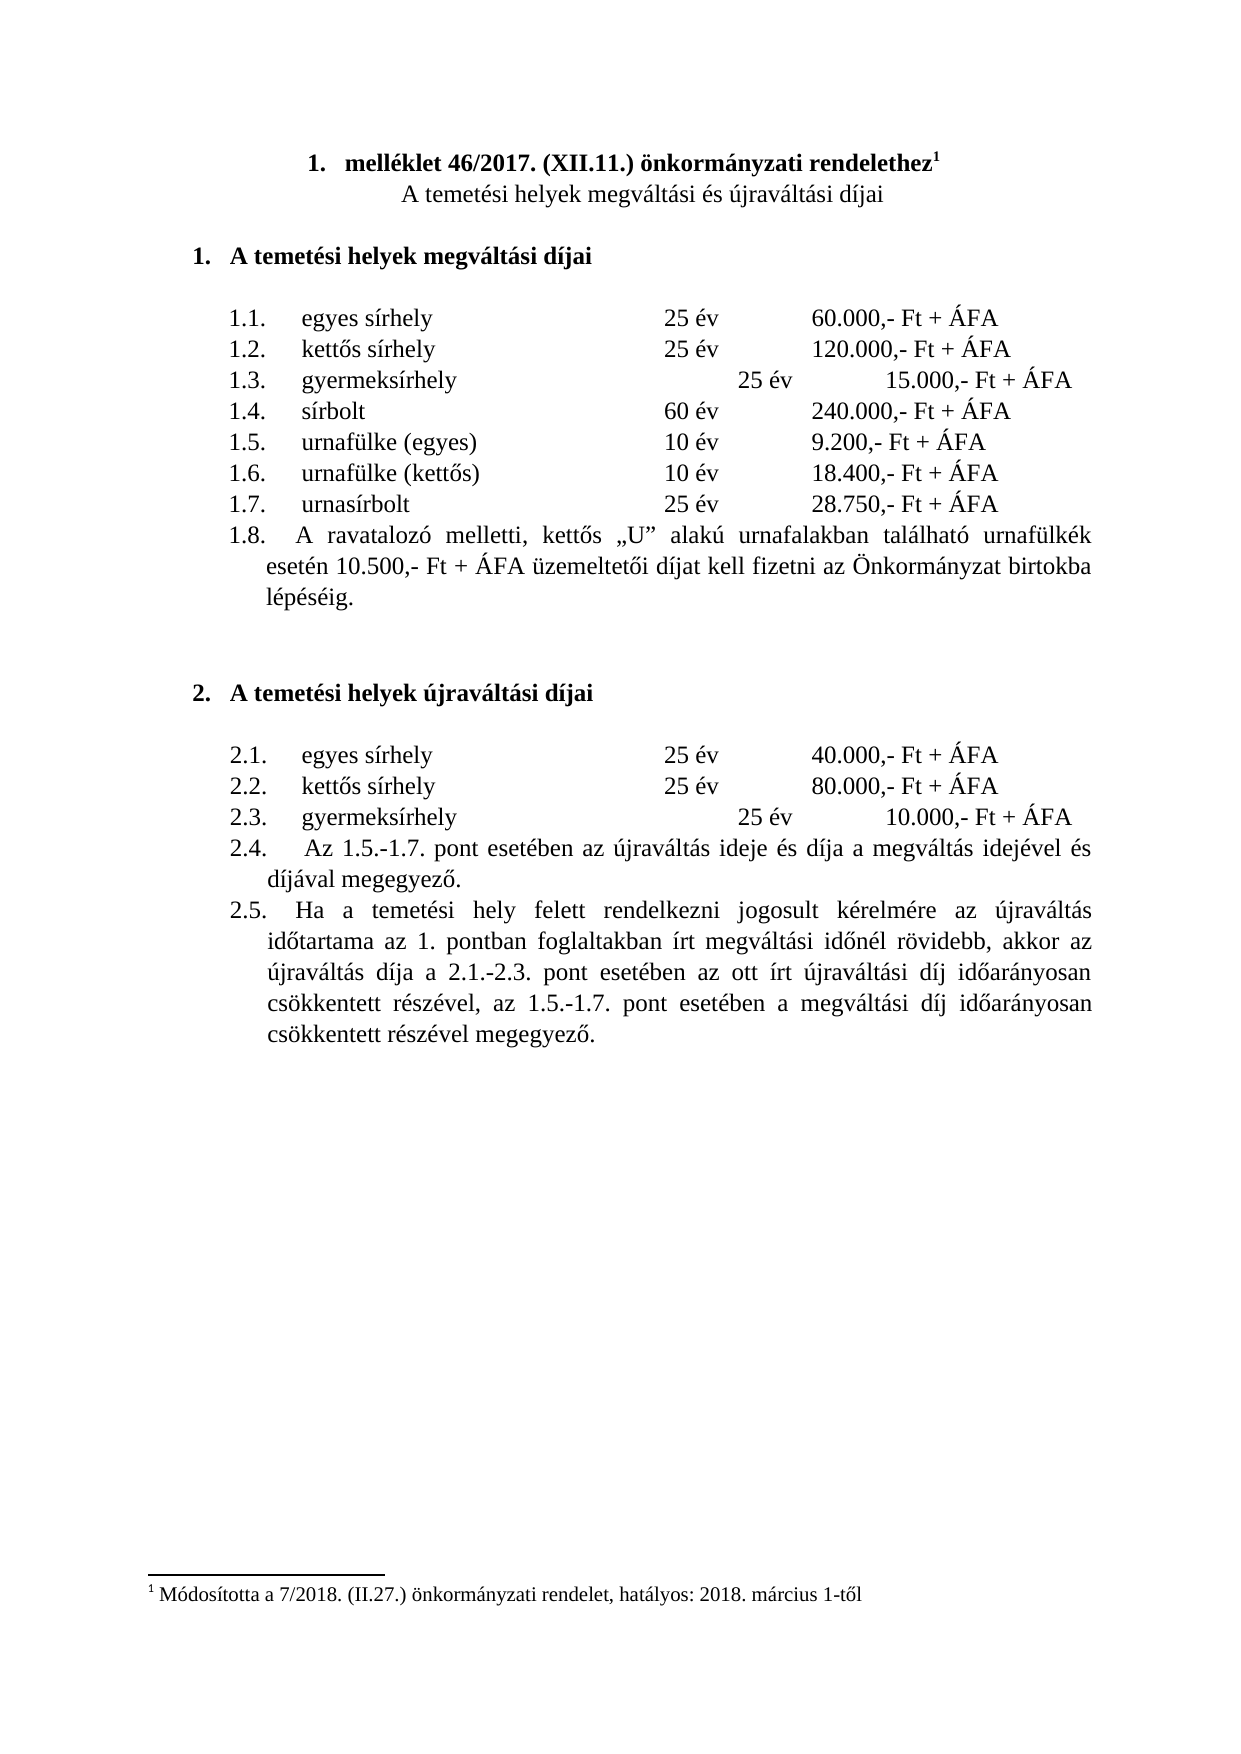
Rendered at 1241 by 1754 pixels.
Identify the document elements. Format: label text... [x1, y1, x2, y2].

list kettős sírhely 25 év 120.000,- Ft + ÁFA [228, 334, 1093, 363]
list A temetési helyek megváltási és újraváltási díjai [192, 179, 1093, 207]
list A temetési helyek megváltási díjai [192, 241, 1093, 269]
list gyermeksírhely 25 év 10.000,- Ft + ÁFA [229, 802, 1093, 831]
list sírbolt 60 év 240.000,- Ft + ÁFA [228, 396, 1093, 425]
list A ravatalozó melletti, kettős „U” alakú urnafalakban található urnafülkék esetén 10.500,- Ft + ÁFA üzemeltetői díjat kell fizetni az Önkormányzat birtokba lépéséig. [228, 520, 1093, 611]
list Ha a temetési hely felett rendelkezni jogosult kérelmére az újraváltás időtartama az 1. pontban foglaltakban írt megváltási időnél rövidebb, akkor az újraváltás díja a 2.1.-2.3. pont esetében az ott írt újraváltási díj időarányosan csökkentett részével, az 1.5.-1.7. pont esetében a megváltási díj időarányosan csökkentett részével megegyező. [229, 895, 1093, 1048]
list kettős sírhely 25 év 80.000,- Ft + ÁFA [229, 771, 1093, 799]
list urnafülke (kettős) 10 év 18.400,- Ft + ÁFA [228, 458, 1093, 487]
list urnafülke (egyes) 10 év 9.200,- Ft + ÁFA [228, 427, 1093, 456]
list egyes sírhely 25 év 40.000,- Ft + ÁFA [229, 740, 1093, 768]
list gyermeksírhely 25 év 15.000,- Ft + ÁFA [228, 365, 1093, 394]
list melléklet 46/2017. (XII.11.) önkormányzati rendelethez [154, 148, 1093, 176]
list Az 1.5.-1.7. pont esetében az újraváltás ideje és díja a megváltás idejével és díjával megegyező. [229, 833, 1093, 893]
list A temetési helyek újraváltási díjai [192, 678, 1093, 706]
list urnasírbolt 25 év 28.750,- Ft + ÁFA [228, 489, 1093, 518]
list egyes sírhely 25 év 60.000,- Ft + ÁFA [228, 303, 1093, 332]
